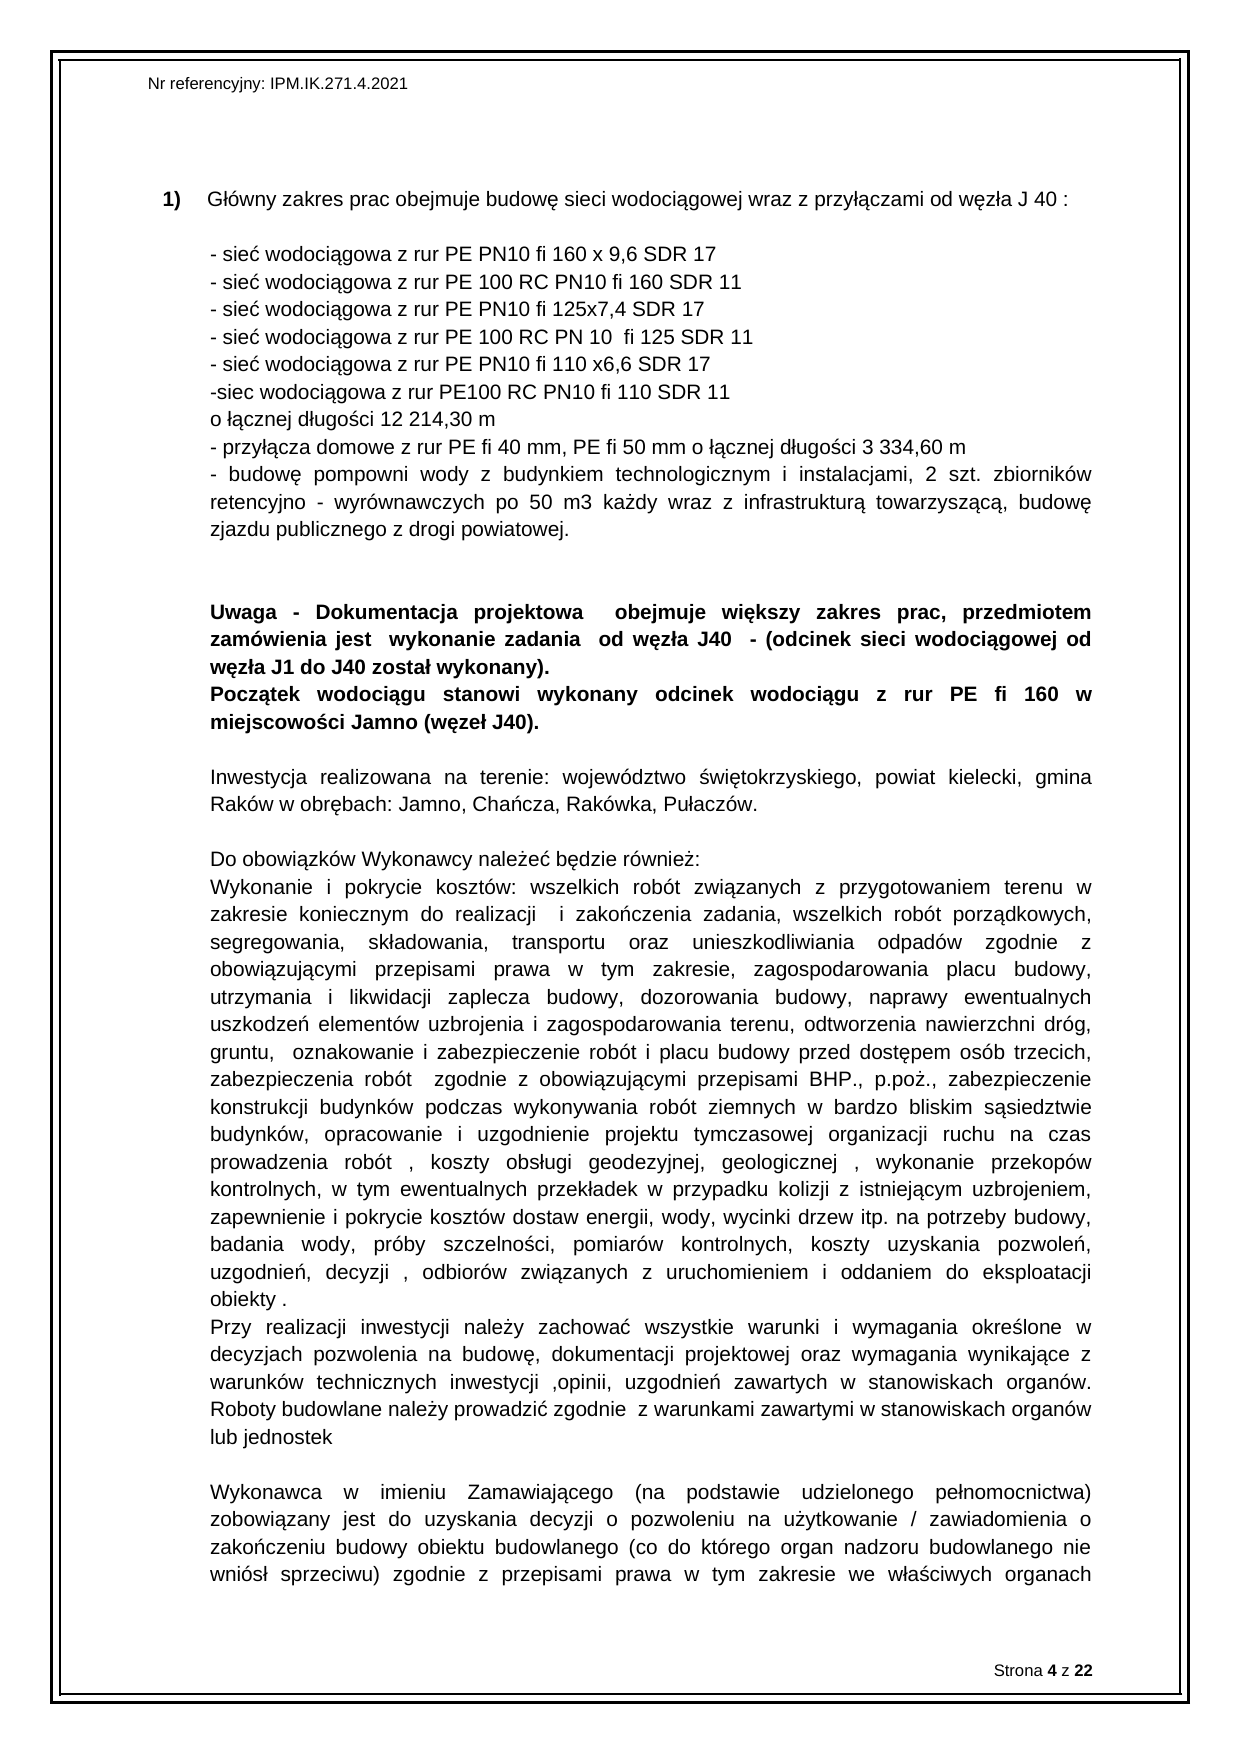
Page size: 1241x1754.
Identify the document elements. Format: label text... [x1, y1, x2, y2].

list Inwestycja realizowana na terenie: województwo świętokrzyskiego, powiat kielecki, gmina Raków w obrębach: Jamno, Chańcza, Rakówka, Pułaczów. [210, 764, 1092, 816]
list - sieć wodociągowa z rur PE 100 RC PN 10 fi 125 SDR 11 [210, 324, 1092, 348]
list Główny zakres prac obejmuje budowę sieci wodociągowej wraz z przyłączami od węzła J 40 : [162, 187, 1092, 211]
list - sieć wodociągowa z rur PE PN10 fi 125x7,4 SDR 17 [210, 297, 1092, 321]
list - przyłącza domowe z rur PE fi 40 mm, PE fi 50 mm o łącznej długości 3 334,60 m [210, 434, 1092, 458]
list - sieć wodociągowa z rur PE PN10 fi 160 x 9,6 SDR 17 [210, 242, 1092, 266]
list Uwaga - Dokumentacja projektowa obejmuje większy zakres prac, przedmiotem zamówienia jest wykonanie zadania od węzła J40 - (odcinek sieci wodociągowej od węzła J1 do J40 został wykonany). [210, 599, 1092, 678]
list Początek wodociągu stanowi wykonany odcinek wodociągu z rur PE fi 160 w miejscowości Jamno (węzeł J40). [210, 682, 1092, 733]
list Wykonanie i pokrycie kosztów: wszelkich robót związanych z przygotowaniem terenu w zakresie koniecznym do realizacji i zakończenia zadania, wszelkich robót porządkowych, segregowania, składowania, transportu oraz unieszkodliwiania odpadów zgodnie z obowiązującymi przepisami prawa w tym zakresie, zagospodarowania placu budowy, utrzymania i likwidacji zaplecza budowy, dozorowania budowy, naprawy ewentualnych uszkodzeń elementów uzbrojenia i zagospodarowania terenu, odtworzenia nawierzchni dróg, gruntu, oznakowanie i zabezpieczenie robót i placu budowy przed dostępem osób trzecich, zabezpieczenia robót zgodnie z obowiązującymi przepisami BHP., p.poż., zabezpieczenie konstrukcji budynków podczas wykonywania robót ziemnych w bardzo bliskim sąsiedztwie budynków, opracowanie i uzgodnienie projektu tymczasowej organizacji ruchu na czas prowadzenia robót , koszty obsługi geodezyjnej, geologicznej , wykonanie przekopów kontrolnych, w tym ewentualnych przekładek w przypadku kolizji z istniejącym uzbrojeniem, zapewnienie i pokrycie kosztów dostaw energii, wody, wycinki drzew itp. na potrzeby budowy, badania wody, próby szczelności, pomiarów kontrolnych, koszty uzyskania pozwoleń, uzgodnień, decyzji , odbiorów związanych z uruchomieniem i oddaniem do eksploatacji obiekty . [210, 874, 1092, 1311]
list Przy realizacji inwestycji należy zachować wszystkie warunki i wymagania określone w decyzjach pozwolenia na budowę, dokumentacji projektowej oraz wymagania wynikające z warunków technicznych inwestycji ,opinii, uzgodnień zawartych w stanowiskach organów. Roboty budowlane należy prowadzić zgodnie z warunkami zawartymi w stanowiskach organów lub jednostek [210, 1314, 1092, 1448]
list Do obowiązków Wykonawcy należeć będzie również: [210, 847, 1092, 871]
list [210, 1479, 1092, 1586]
list -siec wodociągowa z rur PE100 RC PN10 fi 110 SDR 11 [210, 379, 1092, 403]
list o łącznej długości 12 214,30 m [210, 407, 1092, 431]
list - sieć wodociągowa z rur PE 100 RC PN10 fi 160 SDR 11 [210, 269, 1092, 293]
list - budowę pompowni wody z budynkiem technologicznym i instalacjami, 2 szt. zbiorników retencyjno - wyrównawczych po 50 m3 każdy wraz z infrastrukturą towarzyszącą, budowę zjazdu publicznego z drogi powiatowej. [210, 462, 1092, 541]
list - sieć wodociągowa z rur PE PN10 fi 110 x6,6 SDR 17 [210, 352, 1092, 376]
